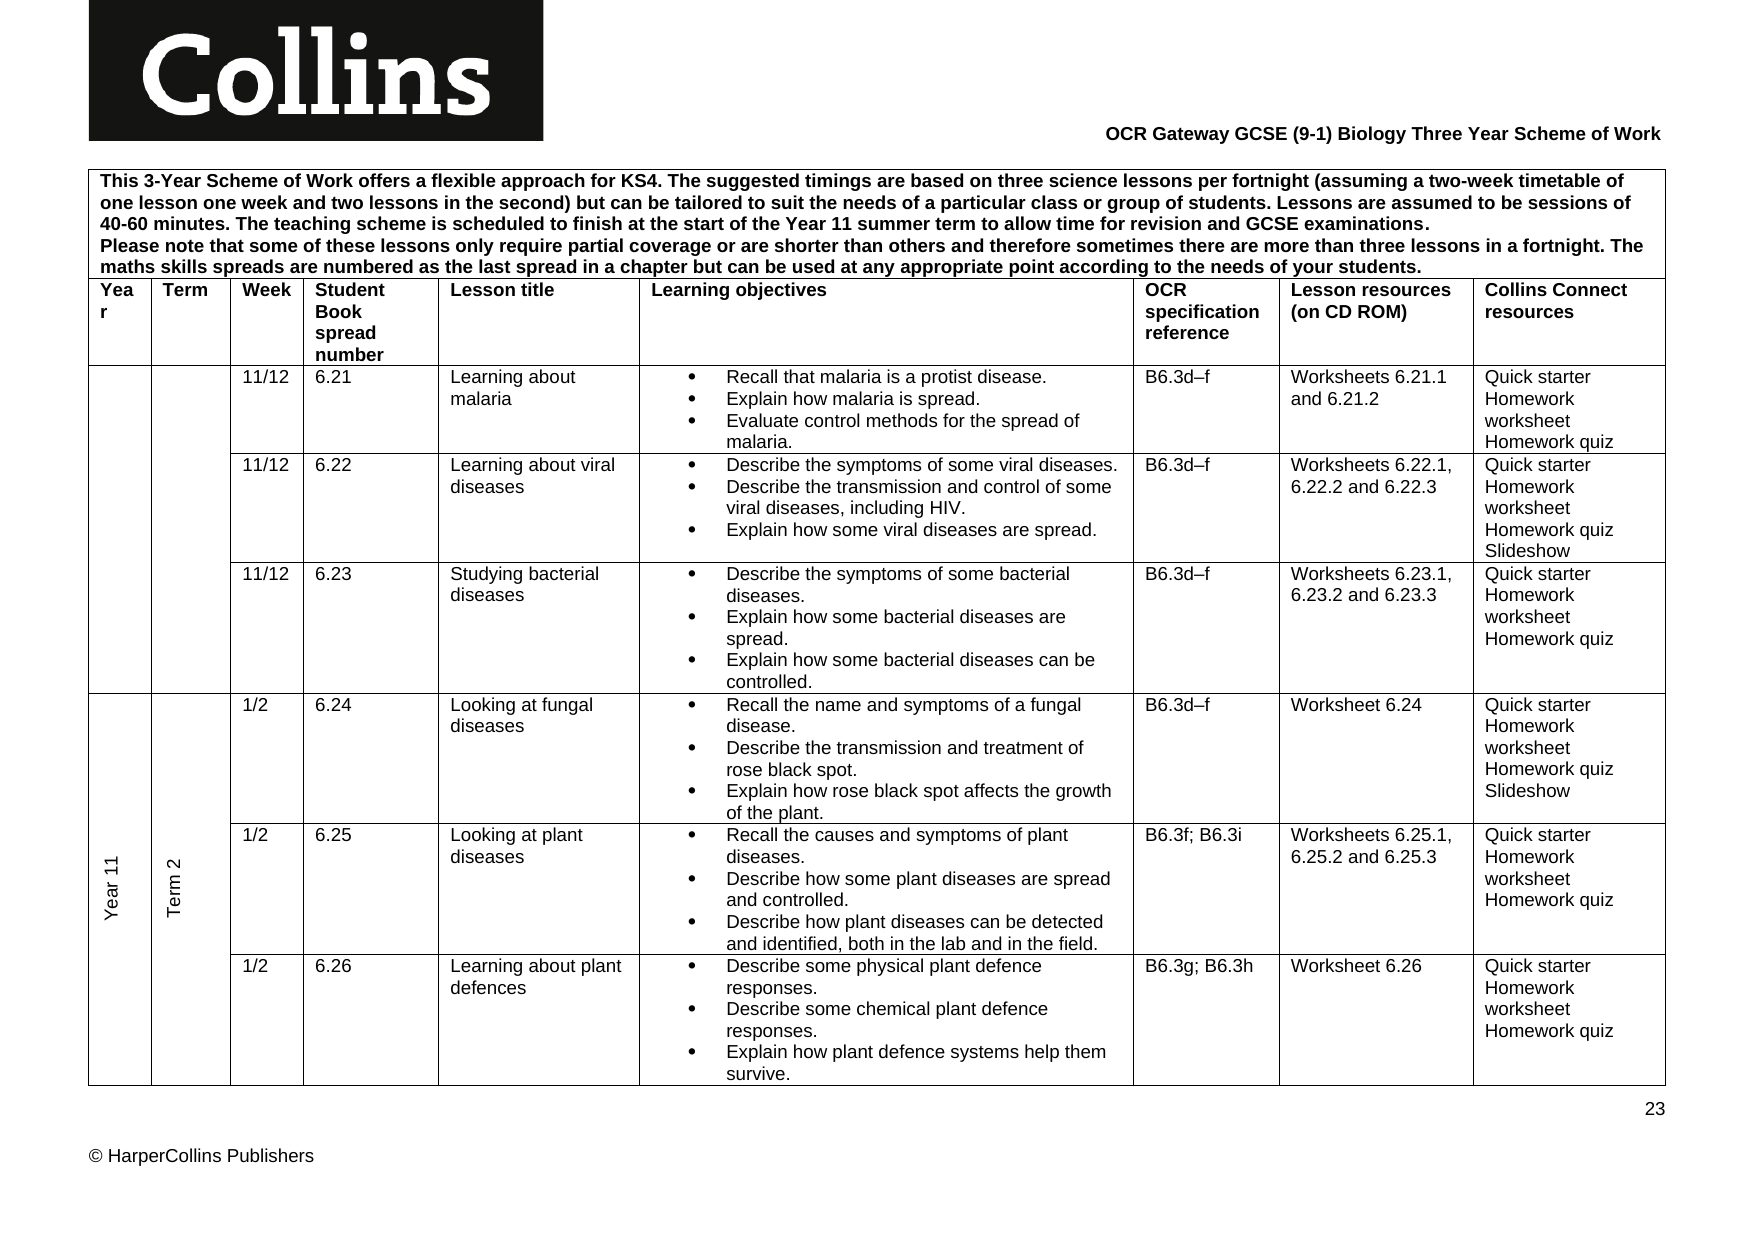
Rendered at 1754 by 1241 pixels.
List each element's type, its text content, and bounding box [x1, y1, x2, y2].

table_cell Quick starter Homework worksheet Homework quiz [1474, 366, 1665, 453]
table_cell B6.3d–f [1134, 694, 1279, 823]
table_cell 1/2 [231, 694, 303, 823]
table_cell Student Book spread number [304, 279, 438, 365]
table_cell B6.3d–f [1134, 563, 1279, 692]
table_cell Looking at plant diseases [439, 824, 639, 954]
table_cell Describe the symptoms of some viral diseases. Describe the transmission and control of some viral diseases, including HIV. Explain how some viral diseases are spread. [640, 454, 1133, 562]
table_cell Year 11 [89, 694, 151, 1084]
table_cell Term [152, 279, 230, 365]
picture [88, 0, 544, 141]
table_cell OCR specification reference [1134, 279, 1279, 365]
table_cell Quick starter Homework worksheet Homework quiz [1474, 824, 1665, 954]
table_cell Collins Connect resources [1474, 279, 1665, 365]
table_cell B6.3d–f [1134, 366, 1279, 453]
table_cell Worksheets 6.25.1, 6.25.2 and 6.25.3 [1280, 824, 1473, 954]
table_cell Worksheets 6.23.1, 6.23.2 and 6.23.3 [1280, 563, 1473, 692]
table_cell 6.24 [304, 694, 438, 823]
table_cell Worksheet 6.24 [1280, 694, 1473, 823]
table_cell Worksheets 6.22.1, 6.22.2 and 6.22.3 [1280, 454, 1473, 562]
table_cell 11/12 [231, 366, 303, 453]
table_cell 11/12 [231, 454, 303, 562]
table_cell Quick starter Homework worksheet Homework quiz [1474, 563, 1665, 692]
table_cell Quick starter Homework worksheet Homework quiz Slideshow [1474, 694, 1665, 823]
table_cell Studying bacterial diseases [439, 563, 639, 692]
table_cell Learning about viral diseases [439, 454, 639, 562]
table_cell 6.22 [304, 454, 438, 562]
table_cell Year [89, 279, 151, 365]
table_cell Learning about plant defences [439, 955, 639, 1084]
table_cell Describe some physical plant defence responses. Describe some chemical plant defence responses. Explain how plant defence systems help them survive. [640, 955, 1133, 1084]
table_cell Lesson resources (on CD ROM) [1280, 279, 1473, 365]
table_cell Looking at fungal diseases [439, 694, 639, 823]
table_cell Worksheet 6.26 [1280, 955, 1473, 1084]
table_cell Recall the causes and symptoms of plant diseases. Describe how some plant diseases are spread and controlled. Describe how plant diseases can be detected and identified, both in the lab and in the field. [640, 824, 1133, 954]
table_cell 6.25 [304, 824, 438, 954]
table_cell Week [231, 279, 303, 365]
table_cell Lesson title [439, 279, 639, 365]
table_cell 1/2 [231, 955, 303, 1084]
table_header This 3-Year Scheme of Work offers a flexible approach for KS4. The suggested timings are based on three science lessons per fortnight (assuming a two-week timetable of one lesson one week and two lessons in the second) but can be tailored to suit the needs of a particular class or group of students. Lessons are assumed to be sessions of 40-60 minutes. The teaching scheme is scheduled to finish at the start of the Year 11 summer term to allow time for revision and GCSE examinations. Please note that some of these lessons only require partial coverage or are shorter than others and therefore sometimes there are more than three lessons in a fortnight. The maths skills spreads are numbered as the last spread in a chapter but can be used at any appropriate point according to the needs of your students. [89, 170, 1665, 278]
table_cell Describe the symptoms of some bacterial diseases. Explain how some bacterial diseases are spread. Explain how some bacterial diseases can be controlled. [640, 563, 1133, 692]
table_cell Recall the name and symptoms of a fungal disease. Describe the transmission and treatment of rose black spot. Explain how rose black spot affects the growth of the plant. [640, 694, 1133, 823]
table_cell 6.23 [304, 563, 438, 692]
table_cell 1/2 [231, 824, 303, 954]
table_cell Term 2 [152, 694, 230, 1084]
table_cell Quick starter Homework worksheet Homework quiz Slideshow [1474, 454, 1665, 562]
table_cell Learning about malaria [439, 366, 639, 453]
table_cell 6.26 [304, 955, 438, 1084]
table_cell 11/12 [231, 563, 303, 692]
table_cell Quick starter Homework worksheet Homework quiz [1474, 955, 1665, 1084]
table_cell Learning objectives [640, 279, 1133, 365]
table_cell B6.3d–f [1134, 454, 1279, 562]
table_cell Worksheets 6.21.1 and 6.21.2 [1280, 366, 1473, 453]
table_cell B6.3g; B6.3h [1134, 955, 1279, 1084]
table_cell 6.21 [304, 366, 438, 453]
table_cell Recall that malaria is a protist disease. Explain how malaria is spread. Evaluate control methods for the spread of malaria. [640, 366, 1133, 453]
table_cell B6.3f; B6.3i [1134, 824, 1279, 954]
